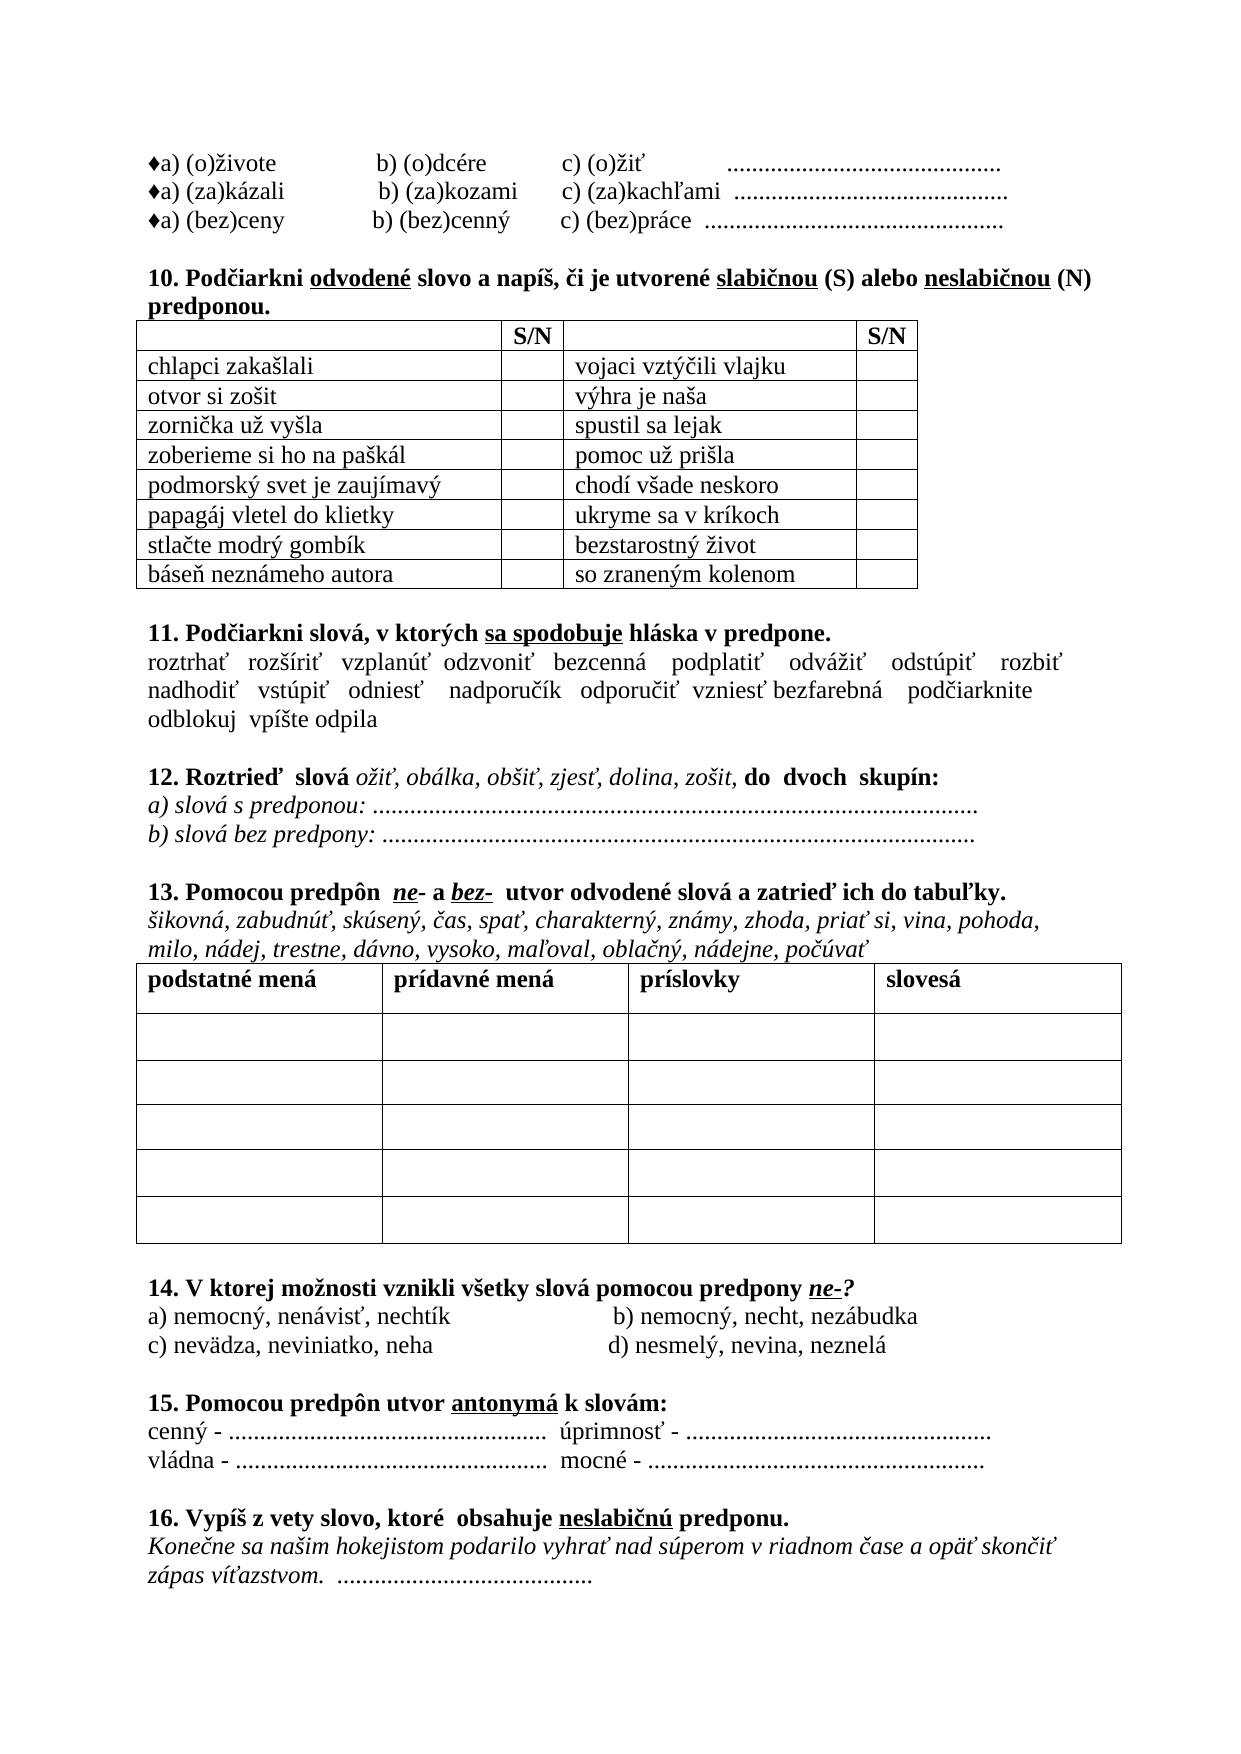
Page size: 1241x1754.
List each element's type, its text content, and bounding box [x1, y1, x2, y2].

table_cell chlapci zakašlali [137, 351, 501, 380]
table_header podstatné mená [137, 964, 382, 1013]
text roztrhať rozšíriť vzplanúť odzvoniť bezcenná podplatiť odvážiť odstúpiť rozbiť nadhodiť vstúpiť odniesť nadporučík odporučiť vzniesť bezfarebná podčiarknite odblokuj vpíšte odpila [148, 647, 1093, 733]
table_cell [502, 411, 563, 439]
table_cell so zraneným kolenom [564, 560, 856, 588]
table_header S/N [502, 321, 563, 350]
table_cell [875, 1150, 1121, 1196]
table_cell [137, 1105, 382, 1149]
table_header príslovky [629, 964, 874, 1013]
text 12. Roztrieď slová ožiť, obálka, obšiť, zjesť, dolina, zošit, do dvoch skupín: [148, 762, 1093, 791]
text ♦a) (za)kázali b) (za)kozami c) (za)kachľami ............................................ [148, 176, 1093, 205]
table_cell papagáj vletel do klietky [137, 500, 501, 529]
table_cell [502, 470, 563, 499]
table_cell [857, 500, 917, 529]
table_cell [857, 530, 917, 558]
table_cell [857, 411, 917, 439]
table_cell [383, 1105, 628, 1149]
table_cell bezstarostný život [564, 530, 856, 558]
table_cell [502, 440, 563, 469]
table_cell pomoc už prišla [564, 440, 856, 469]
table_cell [502, 381, 563, 409]
table_cell [857, 440, 917, 469]
table_cell [502, 560, 563, 588]
text vládna - .................................................. mocné - ...................................................... [148, 1445, 1093, 1474]
table_cell [875, 1061, 1121, 1104]
table_header slovesá [875, 964, 1121, 1013]
table_header prídavné mená [383, 964, 628, 1013]
text a) slová s predponou: ................................................................................................. [148, 791, 1093, 819]
table_cell [383, 1150, 628, 1196]
text a) nemocný, nenávisť, nechtík b) nemocný, necht, nezábudka [148, 1301, 1093, 1330]
table_cell zornička už vyšla [137, 411, 501, 439]
table_cell [629, 1014, 874, 1060]
table_cell [629, 1197, 874, 1243]
text 11. Podčiarkni slová, v ktorých sa spodobuje hláska v predpone. [148, 618, 1093, 647]
text 10. Podčiarkni odvodené slovo a napíš, či je utvorené slabičnou (S) alebo neslabičnou (N) predponou. [148, 263, 1093, 320]
table_cell zoberieme si ho na paškál [137, 440, 501, 469]
table_header S/N [857, 321, 917, 350]
table_cell [629, 1150, 874, 1196]
table_cell [137, 1150, 382, 1196]
text šikovná, zabudnúť, skúsený, čas, spať, charakterný, známy, zhoda, priať si, vina, pohoda, milo, nádej, trestne, dávno, vysoko, maľoval, oblačný, nádejne, počúvať [148, 906, 1093, 963]
table_cell [502, 351, 563, 380]
table_cell [383, 1197, 628, 1243]
table_cell stlačte modrý gombík [137, 530, 501, 558]
table_cell [137, 1061, 382, 1104]
table_cell spustil sa lejak [564, 411, 856, 439]
table_cell chodí všade neskoro [564, 470, 856, 499]
table_cell výhra je naša [564, 381, 856, 409]
table_cell [857, 381, 917, 409]
text Konečne sa našim hokejistom podarilo vyhrať nad súperom v riadnom čase a opäť skončiť zápas víťazstvom. ......................................... [148, 1531, 1093, 1589]
table_header [137, 321, 501, 350]
text b) slová bez predpony: ............................................................................................... [148, 819, 1093, 848]
table_cell [857, 560, 917, 588]
table_cell [383, 1014, 628, 1060]
table_cell podmorský svet je zaujímavý [137, 470, 501, 499]
text c) nevädza, neviniatko, neha d) nesmelý, nevina, neznelá [148, 1330, 1093, 1359]
table_cell [502, 530, 563, 558]
text 14. V ktorej možnosti vznikli všetky slová pomocou predpony ne-? [148, 1273, 1093, 1301]
table_cell [383, 1061, 628, 1104]
table_cell [502, 500, 563, 529]
table_cell vojaci vztýčili vlajku [564, 351, 856, 380]
table_cell ukryme sa v kríkoch [564, 500, 856, 529]
text 15. Pomocou predpôn utvor antonymá k slovám: [148, 1388, 1093, 1416]
table_cell báseň neznámeho autora [137, 560, 501, 588]
table_cell [857, 351, 917, 380]
text 16. Vypíš z vety slovo, ktoré obsahuje neslabičnú predponu. [148, 1503, 1093, 1531]
table_cell [137, 1014, 382, 1060]
table_cell [629, 1061, 874, 1104]
table_cell [875, 1197, 1121, 1243]
table_cell otvor si zošit [137, 381, 501, 409]
table_cell [629, 1105, 874, 1149]
text 13. Pomocou predpôn ne- a bez- utvor odvodené slová a zatrieď ich do tabuľky. [148, 877, 1093, 906]
table_header [564, 321, 856, 350]
table_cell [857, 470, 917, 499]
text ♦a) (bez)ceny b) (bez)cenný c) (bez)práce ................................................ [148, 205, 1093, 234]
table_cell [137, 1197, 382, 1243]
table_cell [875, 1014, 1121, 1060]
text ♦a) (o)živote b) (o)dcére c) (o)žiť ............................................ [148, 148, 1093, 176]
table_cell [875, 1105, 1121, 1149]
text cenný - ................................................... úprimnosť - ................................................. [148, 1416, 1093, 1445]
